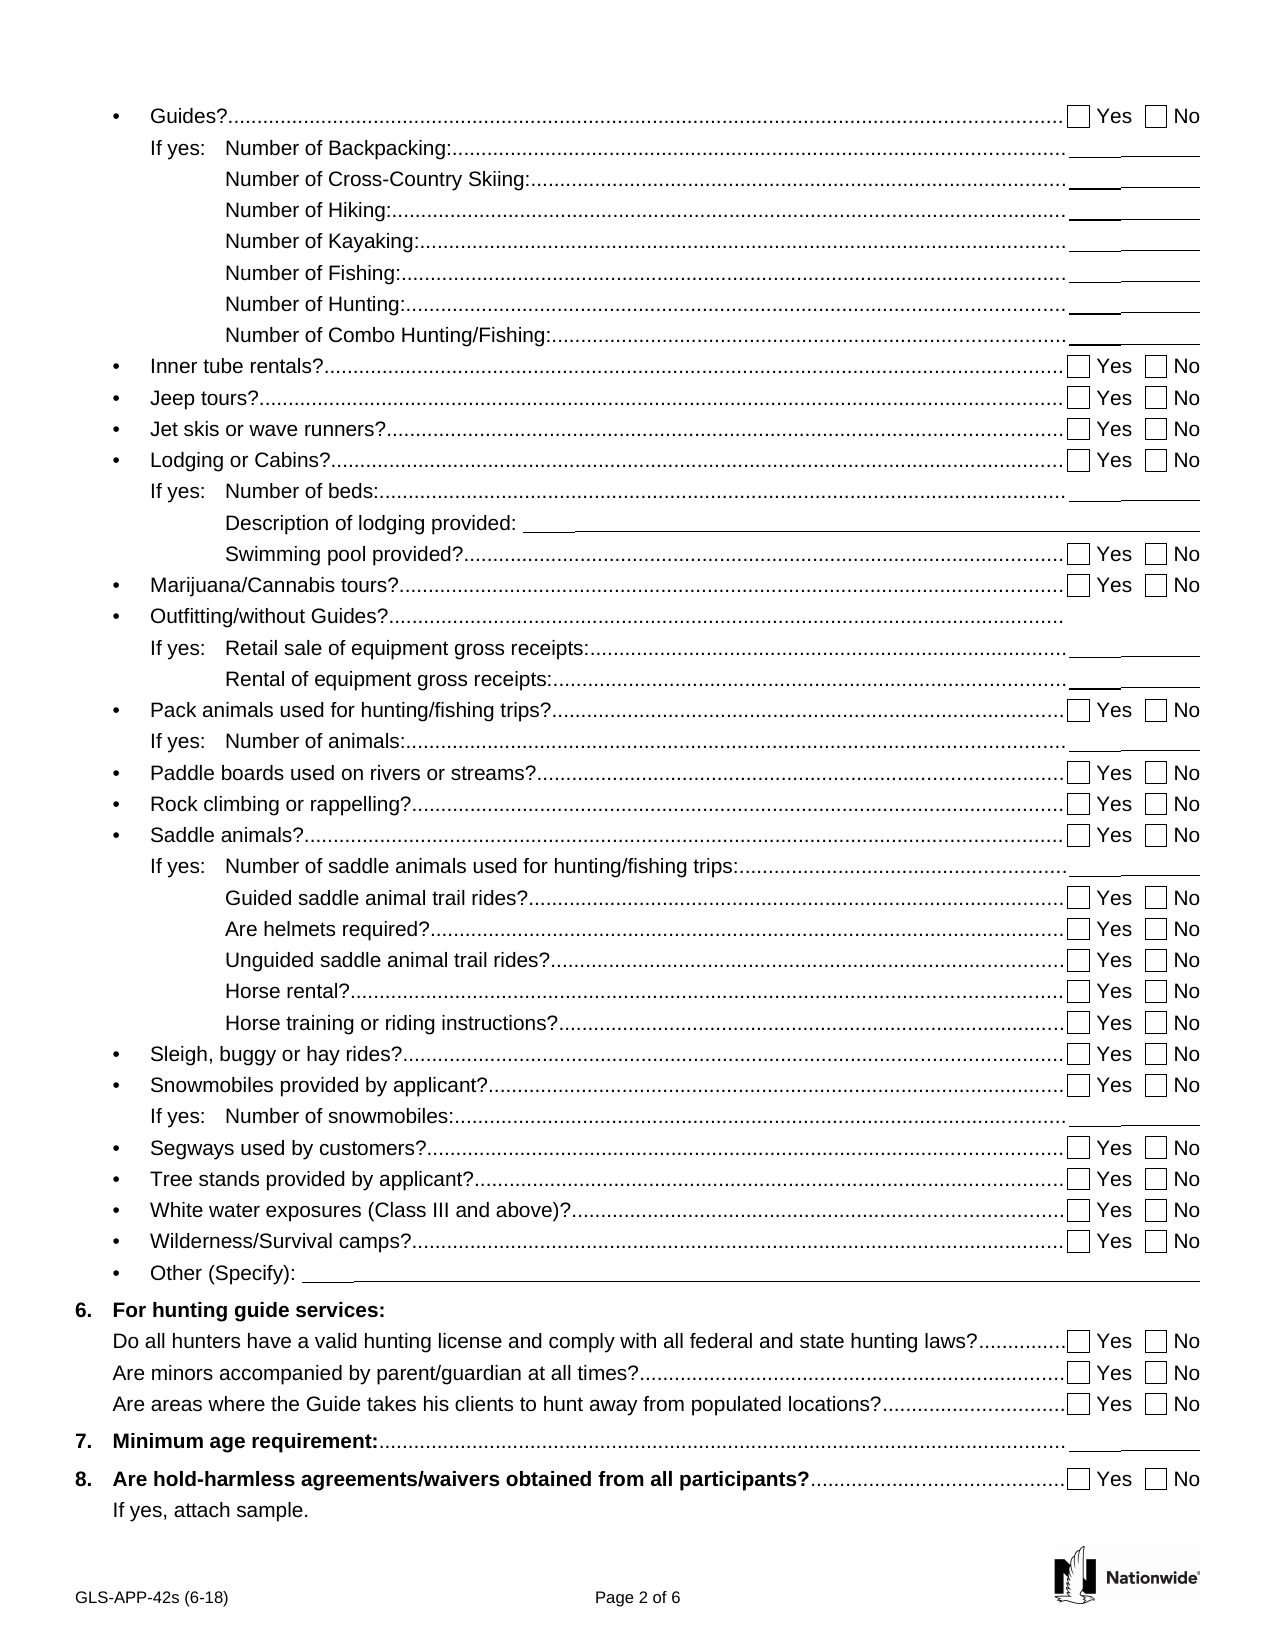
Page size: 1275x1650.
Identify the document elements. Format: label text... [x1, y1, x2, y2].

text If yes: Number of saddle animals used for hunting/fishing trips: [150, 854, 1200, 879]
text Are areas where the Guide takes his clients to hunt away from populated locations? Yes No [112, 1391, 1200, 1416]
text If yes: Retail sale of equipment gross receipts: [150, 635, 1200, 660]
text • Wilderness/Survival camps? Yes No [112, 1229, 1200, 1254]
text • Saddle animals? Yes No [112, 822, 1200, 847]
text Rental of equipment gross receipts: [225, 666, 1200, 691]
text Are helmets required? Yes No [225, 916, 1200, 941]
text If yes, attach sample. [112, 1497, 1200, 1522]
text 7. Minimum age requirement: [75, 1429, 1200, 1454]
text Swimming pool provided? Yes No [225, 541, 1200, 566]
text • Jeep tours? Yes No [112, 385, 1200, 410]
text If yes: Number of beds: [150, 479, 1200, 504]
text Description of lodging provided: [225, 510, 1200, 535]
text Horse training or riding instructions? Yes No [225, 1010, 1200, 1035]
text • Pack animals used for hunting/fishing trips? Yes No [112, 697, 1200, 722]
text • Rock climbing or rappelling? Yes No [112, 791, 1200, 816]
text • Segways used by customers? Yes No [112, 1135, 1200, 1160]
text • Paddle boards used on rivers or streams? Yes No [112, 760, 1200, 785]
text Number of Combo Hunting/Fishing: [225, 322, 1200, 347]
text If yes: Number of snowmobiles: [150, 1104, 1200, 1129]
text • Inner tube rentals? Yes No [112, 354, 1200, 379]
text • Marijuana/Cannabis tours? Yes No [112, 572, 1200, 597]
text • Tree stands provided by applicant? Yes No [112, 1166, 1200, 1191]
text • Outfitting/without Guides? Yes No [112, 604, 1062, 629]
text • Jet skis or wave runners? Yes No [112, 416, 1200, 441]
text Number of Hunting: [225, 291, 1200, 316]
text Number of Kayaking: [225, 229, 1200, 254]
text • White water exposures (Class and above)? Yes No [112, 1197, 1200, 1222]
text Number of Fishing: [225, 260, 1200, 285]
text Number of Hiking: [225, 197, 1200, 222]
text Unguided saddle animal trail rides? Yes No [225, 947, 1200, 972]
text Are minors accompanied by parent/guardian at all times? Yes No [112, 1360, 1200, 1385]
picture [1054, 1546, 1200, 1604]
text If yes: Number of Backpacking: [150, 135, 1200, 160]
text 6. For hunting guide services: [75, 1297, 1200, 1322]
text • Snowmobiles provided by applicant? Yes No [112, 1072, 1200, 1097]
text Number of Cross-Country Skiing: [225, 166, 1200, 191]
text 8. Are hold-harmless agreements/waivers obtained from all participants? Yes No [75, 1466, 1200, 1491]
text Do all hunters have a valid hunting license and comply with all federal and state hunting laws? Yes No [112, 1329, 1200, 1354]
text • Sleigh, buggy or hay rides? Yes No [112, 1041, 1200, 1066]
text If yes: Number of animals: [150, 729, 1200, 754]
text • Lodging or Cabins? Yes No [112, 447, 1200, 472]
text • Other (Specify): [112, 1260, 1200, 1285]
text Horse rental? Yes No [225, 979, 1200, 1004]
text Guided saddle animal trail rides? Yes No [225, 885, 1200, 910]
text • Guides? Yes No [112, 104, 1200, 129]
